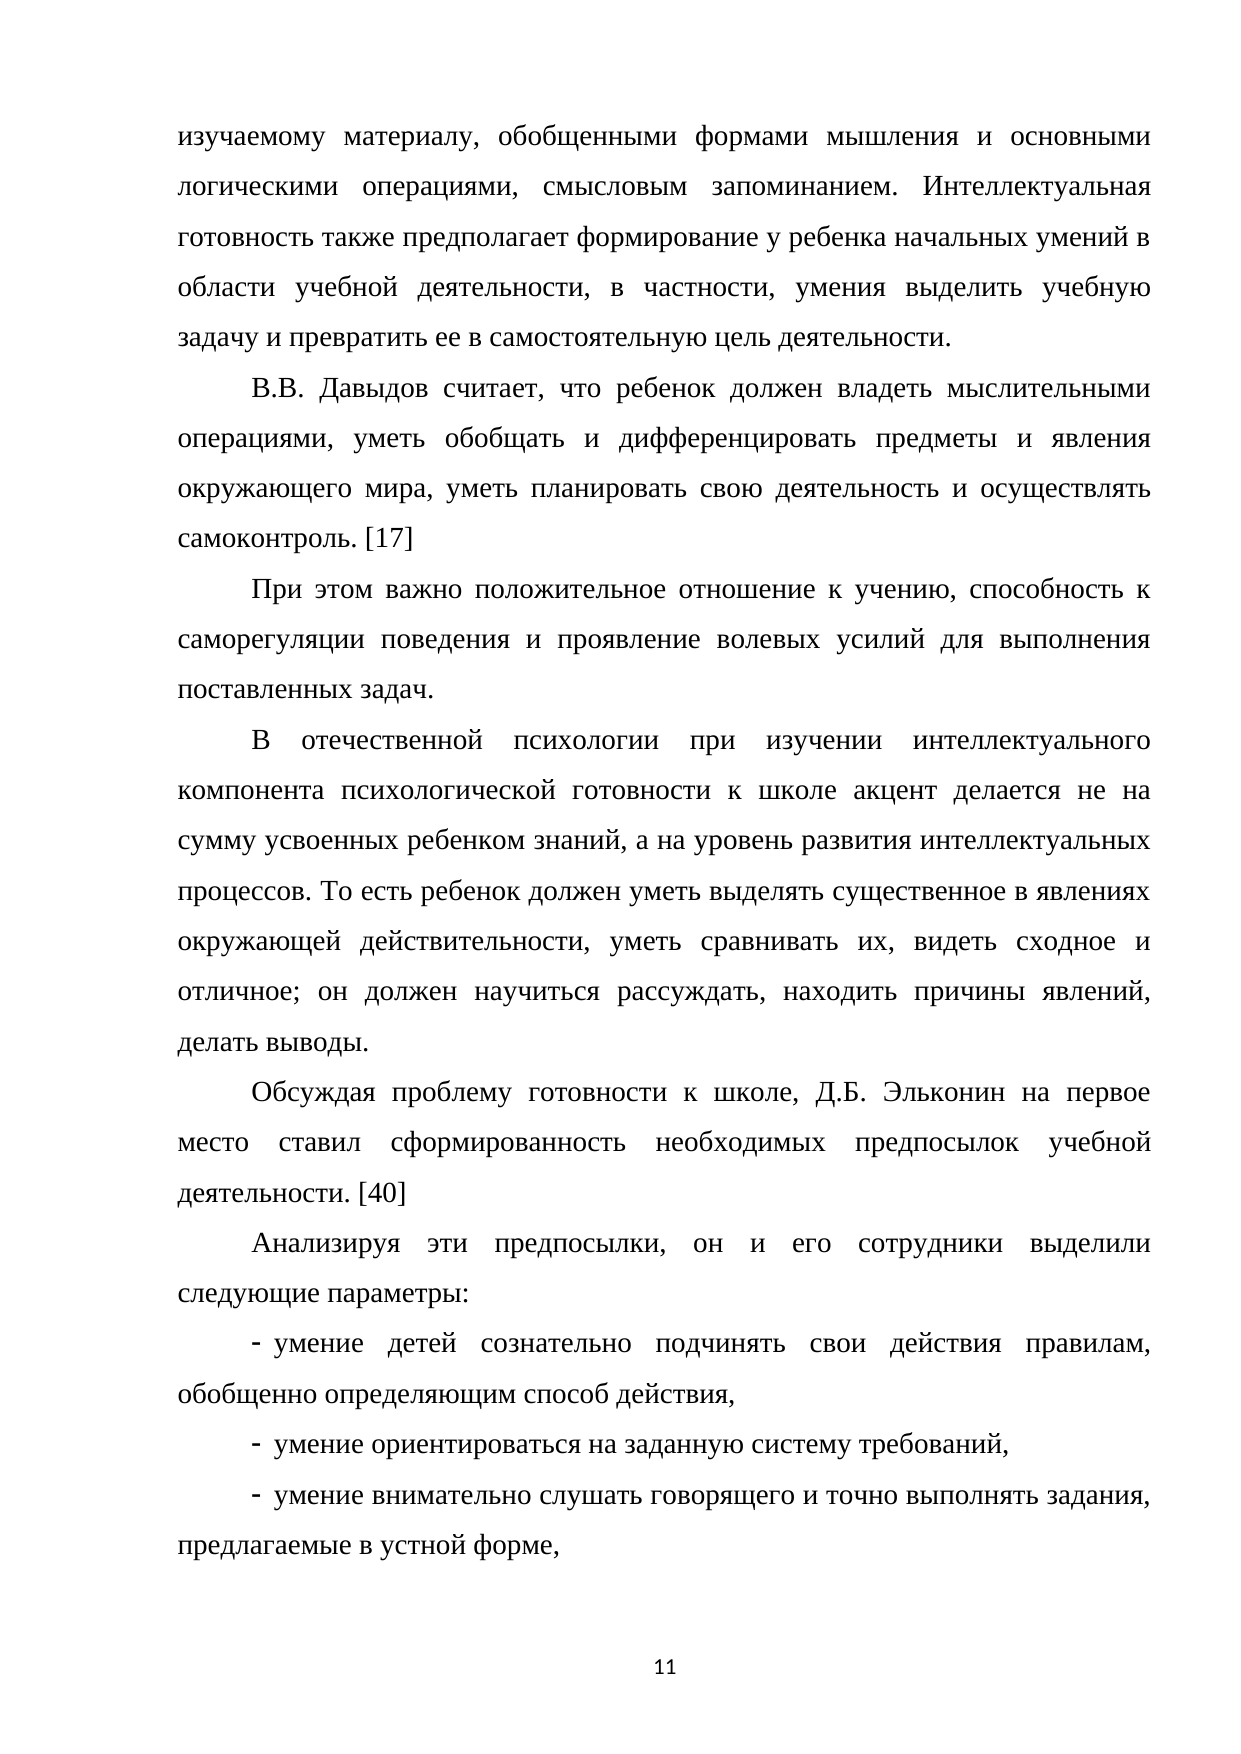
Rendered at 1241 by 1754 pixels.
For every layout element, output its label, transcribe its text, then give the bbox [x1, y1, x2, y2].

list умение ориентироваться на заданную систему требований, [177, 1426, 1152, 1460]
list умение внимательно слушать говорящего и точно выполнять задания, предлагаемые в устной форме, [177, 1477, 1152, 1561]
text В.В. Давыдов считает, что ребенок должен владеть мыслительными операциями, уметь обобщать и дифференцировать предметы и явления окружающего мира, уметь планировать свою деятельность и осуществлять самоконтроль. [17] [177, 370, 1152, 554]
text При этом важно положительное отношение к учению, способность к саморегуляции поведения и проявление волевых усилий для выполнения поставленных задач. [177, 571, 1152, 705]
text В отечественной психологии при изучении интеллектуального компонента психологической готовности к школе акцент делается не на сумму усвоенных ребенком знаний, а на уровень развития интеллектуальных процессов. То есть ребенок должен уметь выделять существенное в явлениях окружающей действительности, уметь сравнивать их, видеть сходное и отличное; он должен научиться рассуждать, находить причины явлений, делать выводы. [177, 722, 1152, 1057]
list умение детей сознательно подчинять свои действия правилам, обобщенно определяющим способ действия, [177, 1326, 1152, 1409]
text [177, 118, 1152, 353]
text Анализируя эти предпосылки, он и его сотрудники выделили следующие параметры: [177, 1225, 1152, 1309]
text Обсуждая проблему готовности к школе, Д.Б. Эльконин на первое место ставил сформированность необходимых предпосылок учебной деятельности. [40] [177, 1074, 1152, 1208]
